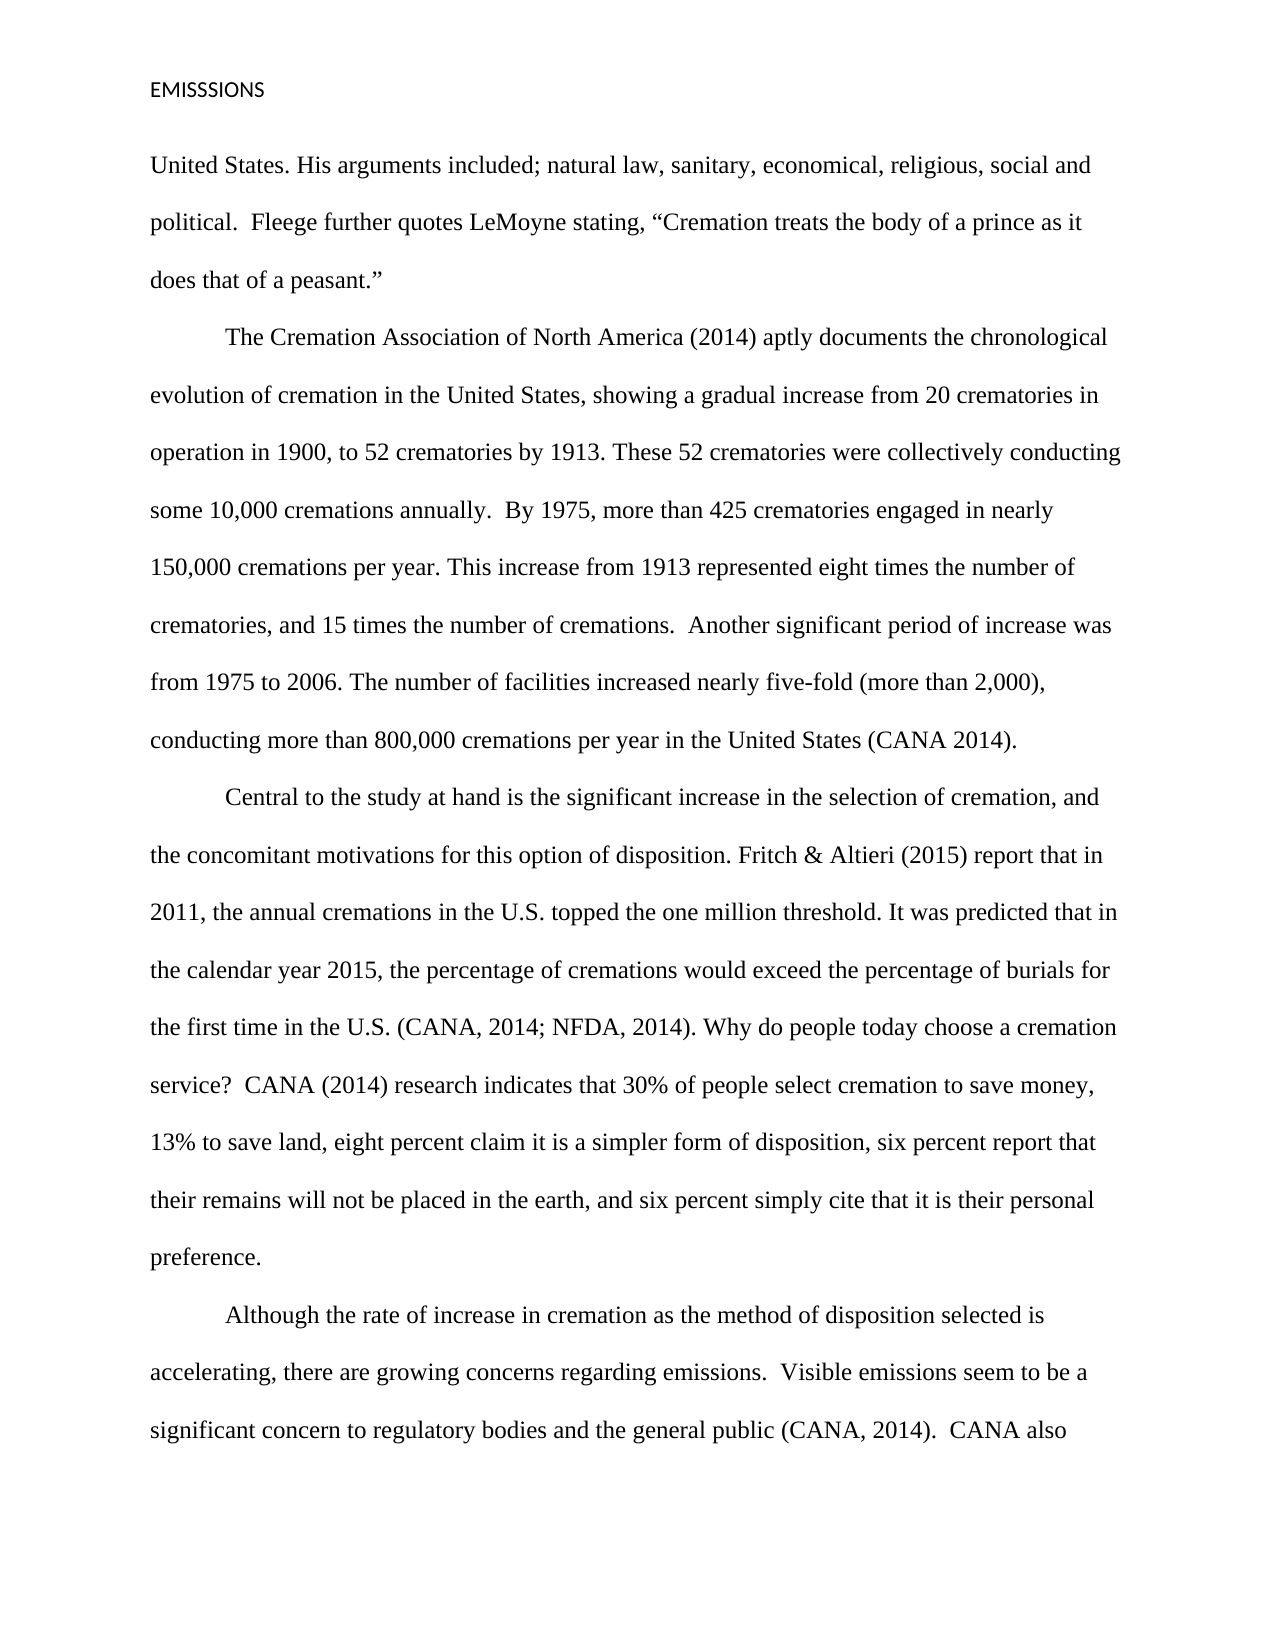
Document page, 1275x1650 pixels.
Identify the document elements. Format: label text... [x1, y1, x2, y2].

text The Cremation Association of North America (2014) aptly documents the chronological evolution of cremation in the United States, showing a gradual increase from 20 crematories in operation in 1900, to 52 crematories by 1913. These 52 crematories were collectively conducting some 10,000 cremations annually. By 1975, more than 425 crematories engaged in nearly 150,000 cremations per year. This increase from 1913 represented eight times the number of crematories, and 15 times the number of cremations. Another significant period of increase was from 1975 to 2006. The number of facilities increased nearly five-fold (more than 2,000), conducting more than 800,000 cremations per year in the United States (CANA 2014). [150, 322, 1125, 754]
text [150, 1300, 1125, 1444]
text Central to the study at hand is the significant increase in the selection of cremation, and the concomitant motivations for this option of disposition. Fritch & Altieri (2015) report that in 2011, the annual cremations in the U.S. topped the one million threshold. It was predicted that in the calendar year 2015, the percentage of cremations would exceed the percentage of burials for the first time in the U.S. (CANA, 2014; NFDA, 2014). Why do people today choose a cremation service? CANA (2014) research indicates that 30% of people select cremation to save money, 13% to save land, eight percent claim it is a simpler form of disposition, six percent report that their remains will not be placed in the earth, and six percent simply cite that it is their personal preference. [150, 782, 1125, 1271]
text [150, 150, 1125, 294]
